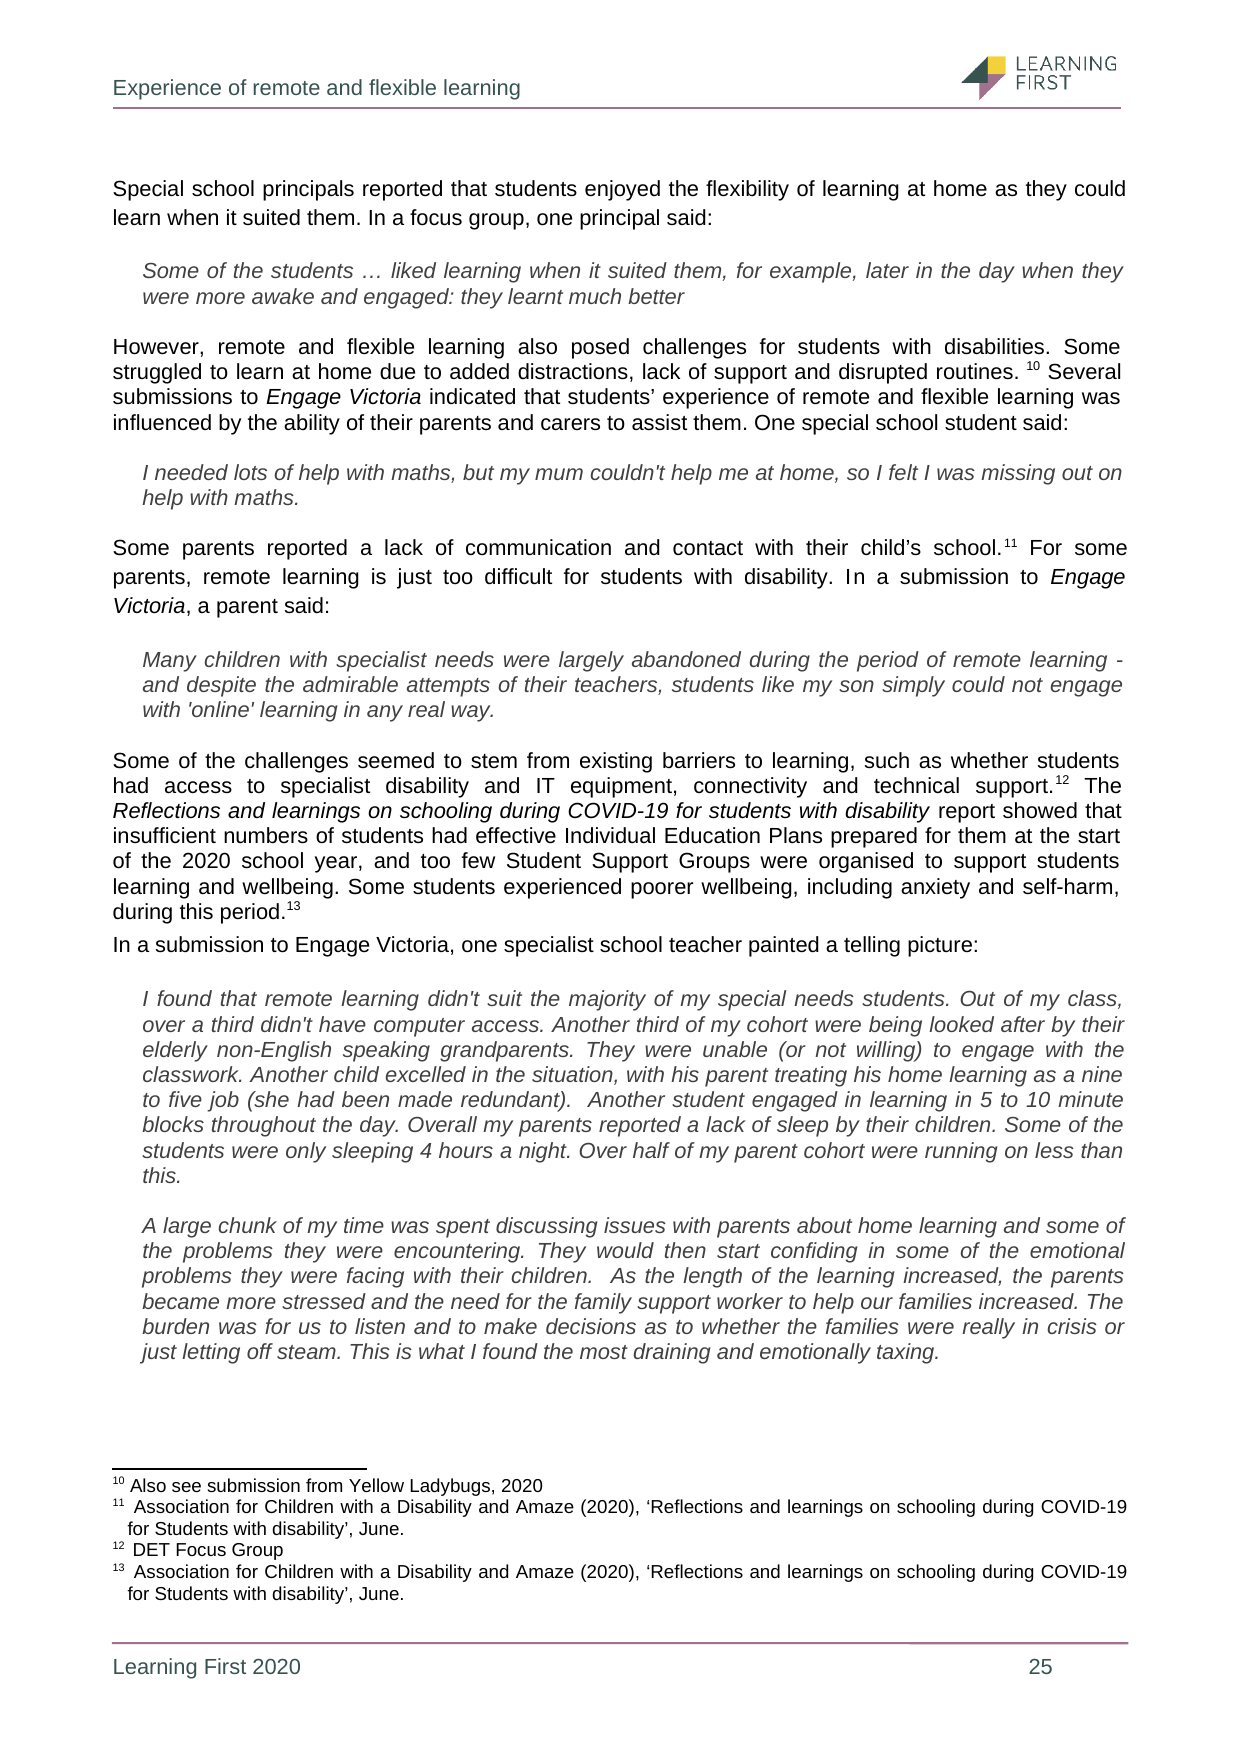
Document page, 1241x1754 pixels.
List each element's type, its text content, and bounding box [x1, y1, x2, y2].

list Some of the challenges seemed to stem from existing barriers to learning, such as whether students had access to specialist disability and IT equipment, connectivity and technical support. The Reflections and learnings on schooling during COVID-19 for students with disability report showed that insufficient numbers of students had effective Individual Education Plans prepared for them at the start of the 2020 school year, and too few Student Support Groups were organised to support students learning and wellbeing. Some students experienced poorer wellbeing, including anxiety and self-harm, during this period. [112, 747, 1122, 924]
list However, remote and flexible learning also posed challenges for students with disabilities. Some struggled to learn at home due to added distractions, lack of support and disrupted routines. Several submissions to Engage Victoria indicated that students’ experience of remote and flexible learning was influenced by the ability of their parents and carers to assist them. One special school student said: [112, 334, 1122, 434]
text A large chunk of my time was spent discussing issues with parents about home learning and some of the problems they were encountering. They would then start confiding in some of the emotional problems they were facing with their children. As the length of the learning increased, the parents became more stressed and the need for the family support worker to help our families increased. The burden was for us to listen and to make decisions as to whether the families were really in crisis or just letting off steam. This is what I found the most draining and emotionally taxing. [142, 1213, 1128, 1364]
text Some of the students … liked learning when it suited them, for example, later in the day when they were more awake and engaged: they learnt much better [142, 258, 1128, 309]
text Special school principals reported that students enjoyed the flexibility of learning at home as they could learn when it suited them. In a focus group, one principal said: [112, 175, 1128, 229]
text Many children with specialist needs were largely abandoned during the period of remote learning - and despite the admirable attempts of their teachers, students like my son simply could not engage with 'online' learning in any real way. [142, 647, 1128, 722]
text I needed lots of help with maths, but my mum couldn't help me at home, so I felt I was missing out on help with maths. [142, 459, 1128, 510]
text I found that remote learning didn't suit the majority of my special needs students. Out of my class, over a third didn't have computer access. Another third of my cohort were being looked after by their elderly non-English speaking grandparents. They were unable (or not willing) to engage with the classwork. Another child excelled in the situation, with his parent treating his home learning as a nine to five job (she had been made redundant). Another student engaged in learning in 5 to 10 minute blocks throughout the day. Overall my parents reported a lack of sleep by their children. Some of the students were only sleeping 4 hours a night. Over half of my parent cohort were running on less than this. [142, 986, 1128, 1188]
text Some parents reported a lack of communication and contact with their child’s school. For some parents, remote learning is just too difficult for students with disability. In a submission to Engage Victoria, a parent said: [112, 535, 1128, 618]
picture [951, 35, 1129, 104]
text In a submission to Engage Victoria, one specialist school teacher painted a telling picture: [112, 932, 1128, 957]
